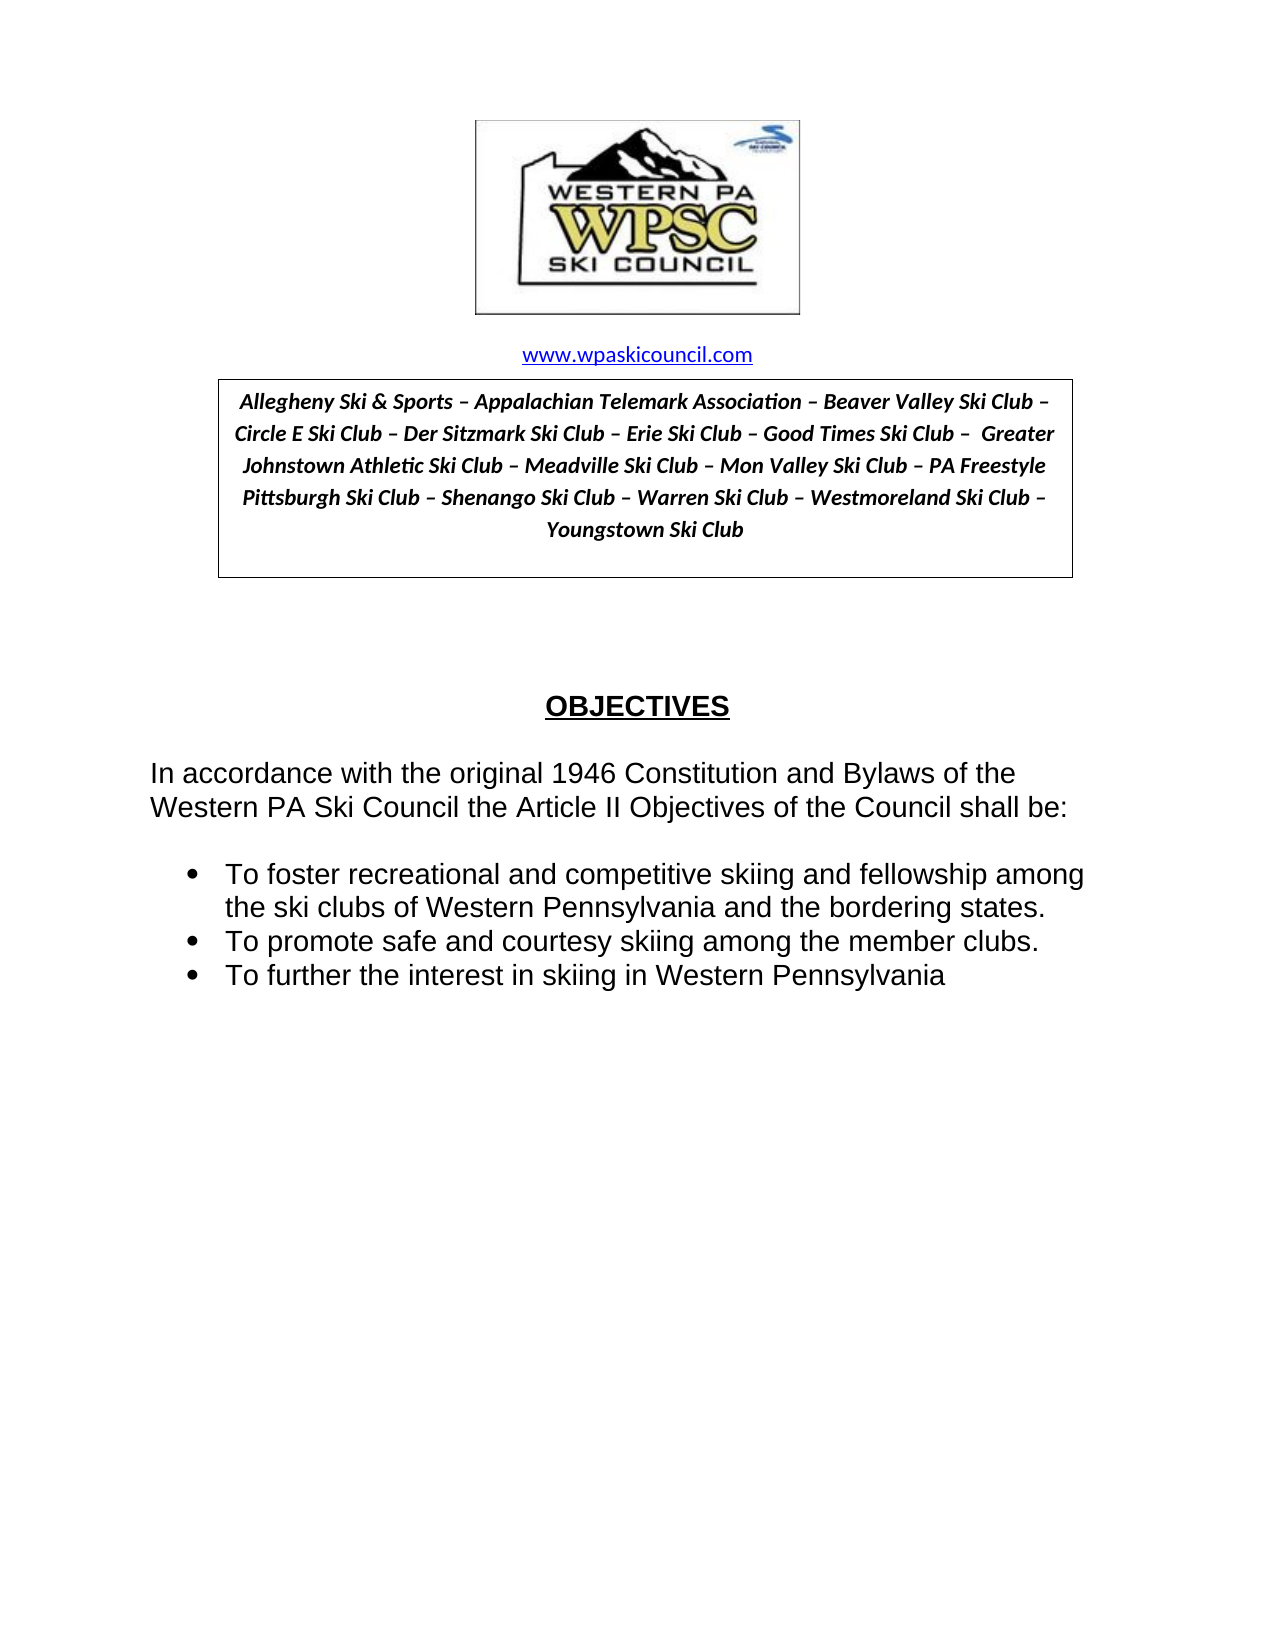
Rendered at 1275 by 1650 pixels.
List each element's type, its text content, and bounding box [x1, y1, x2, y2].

text OBJECTIVES [150, 689, 1125, 722]
list To promote safe and courtesy skiing among the member clubs. [187, 924, 1125, 958]
text www.wpaskicouncil.com [150, 340, 1125, 368]
picture [475, 120, 800, 315]
list To further the interest in skiing in Western Pennsylvania [187, 958, 1125, 991]
text In accordance with the original 1946 Constitution and Bylaws of the Western PA Ski Council the Article II Objectives of the Council shall be: [150, 756, 1125, 823]
list To foster recreational and competitive skiing and fellowship among the ski clubs of Western Pennsylvania and the bordering states. [187, 857, 1125, 924]
